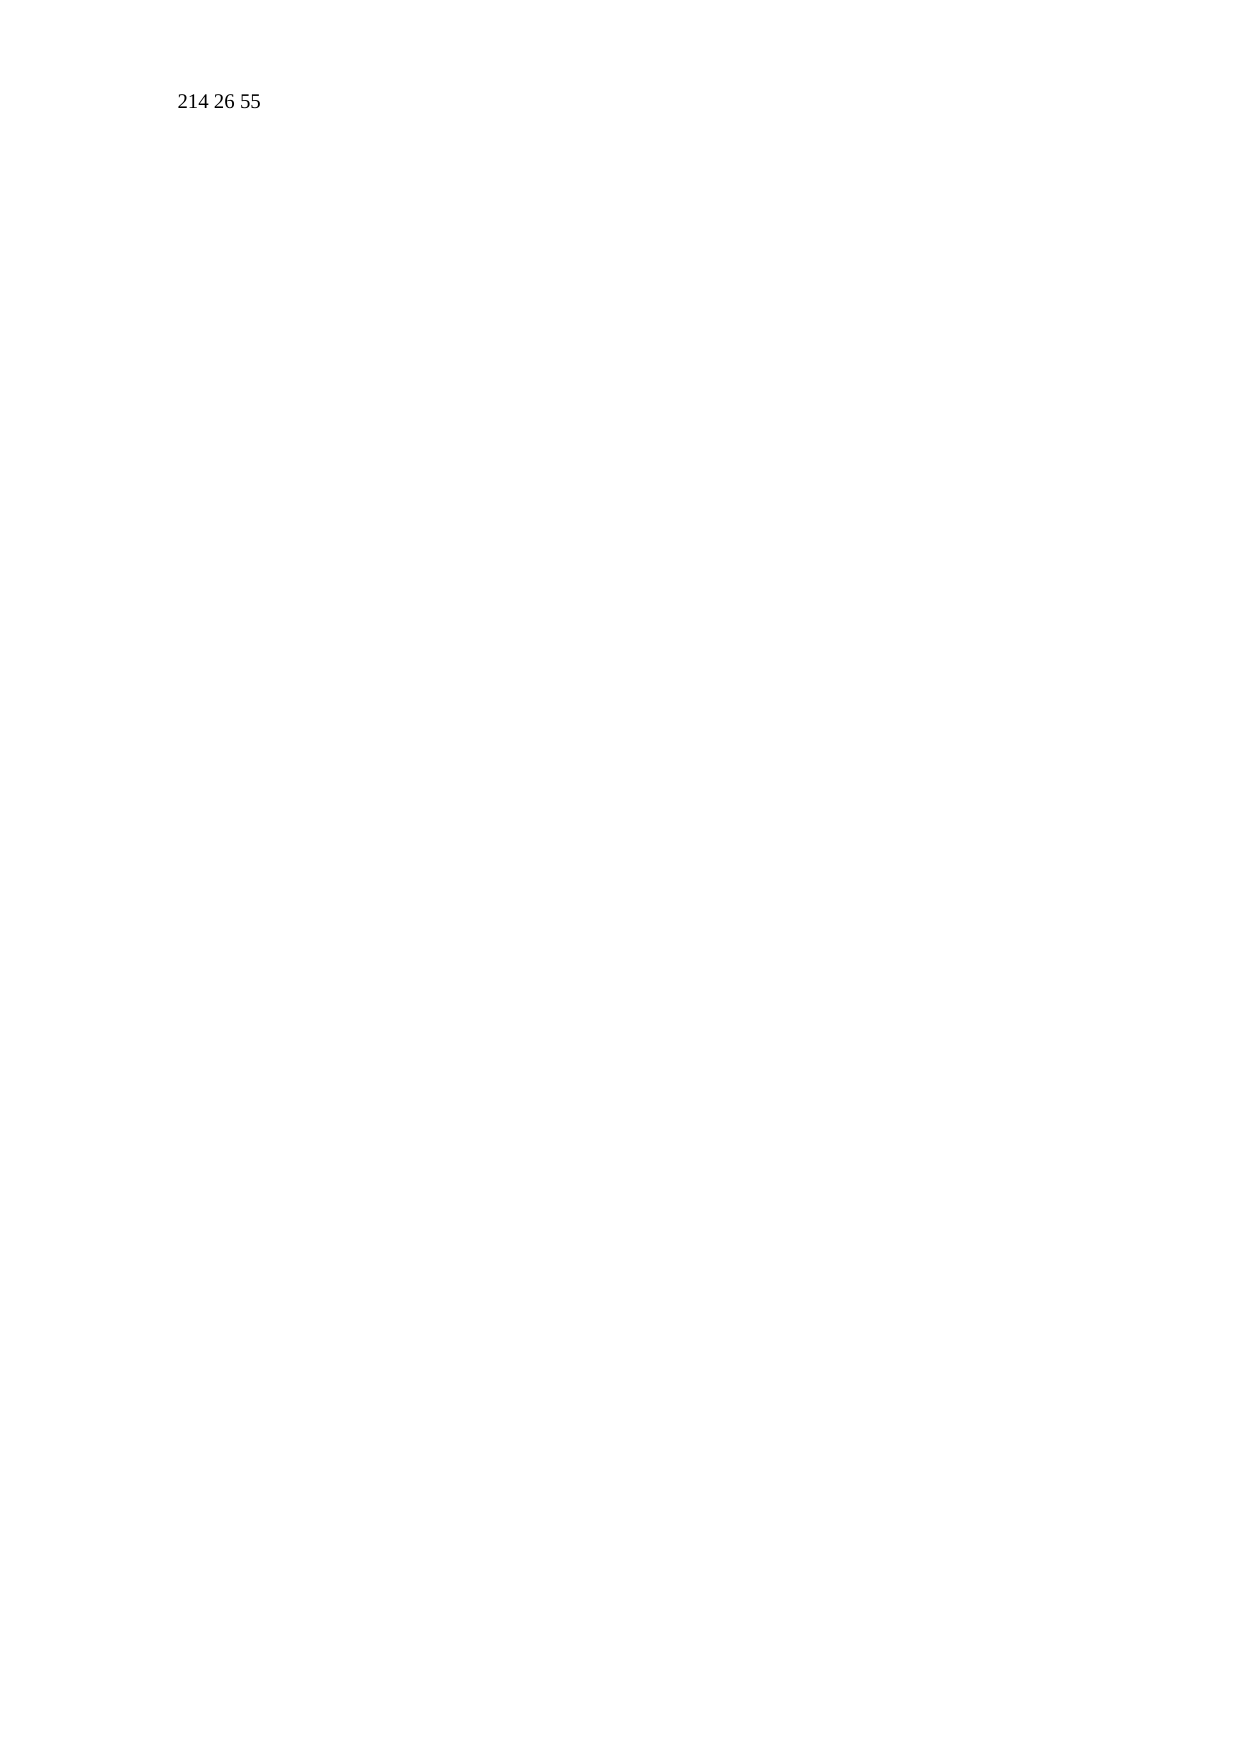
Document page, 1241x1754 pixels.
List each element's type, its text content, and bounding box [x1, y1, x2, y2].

text 214 26 55 [177, 89, 1152, 113]
